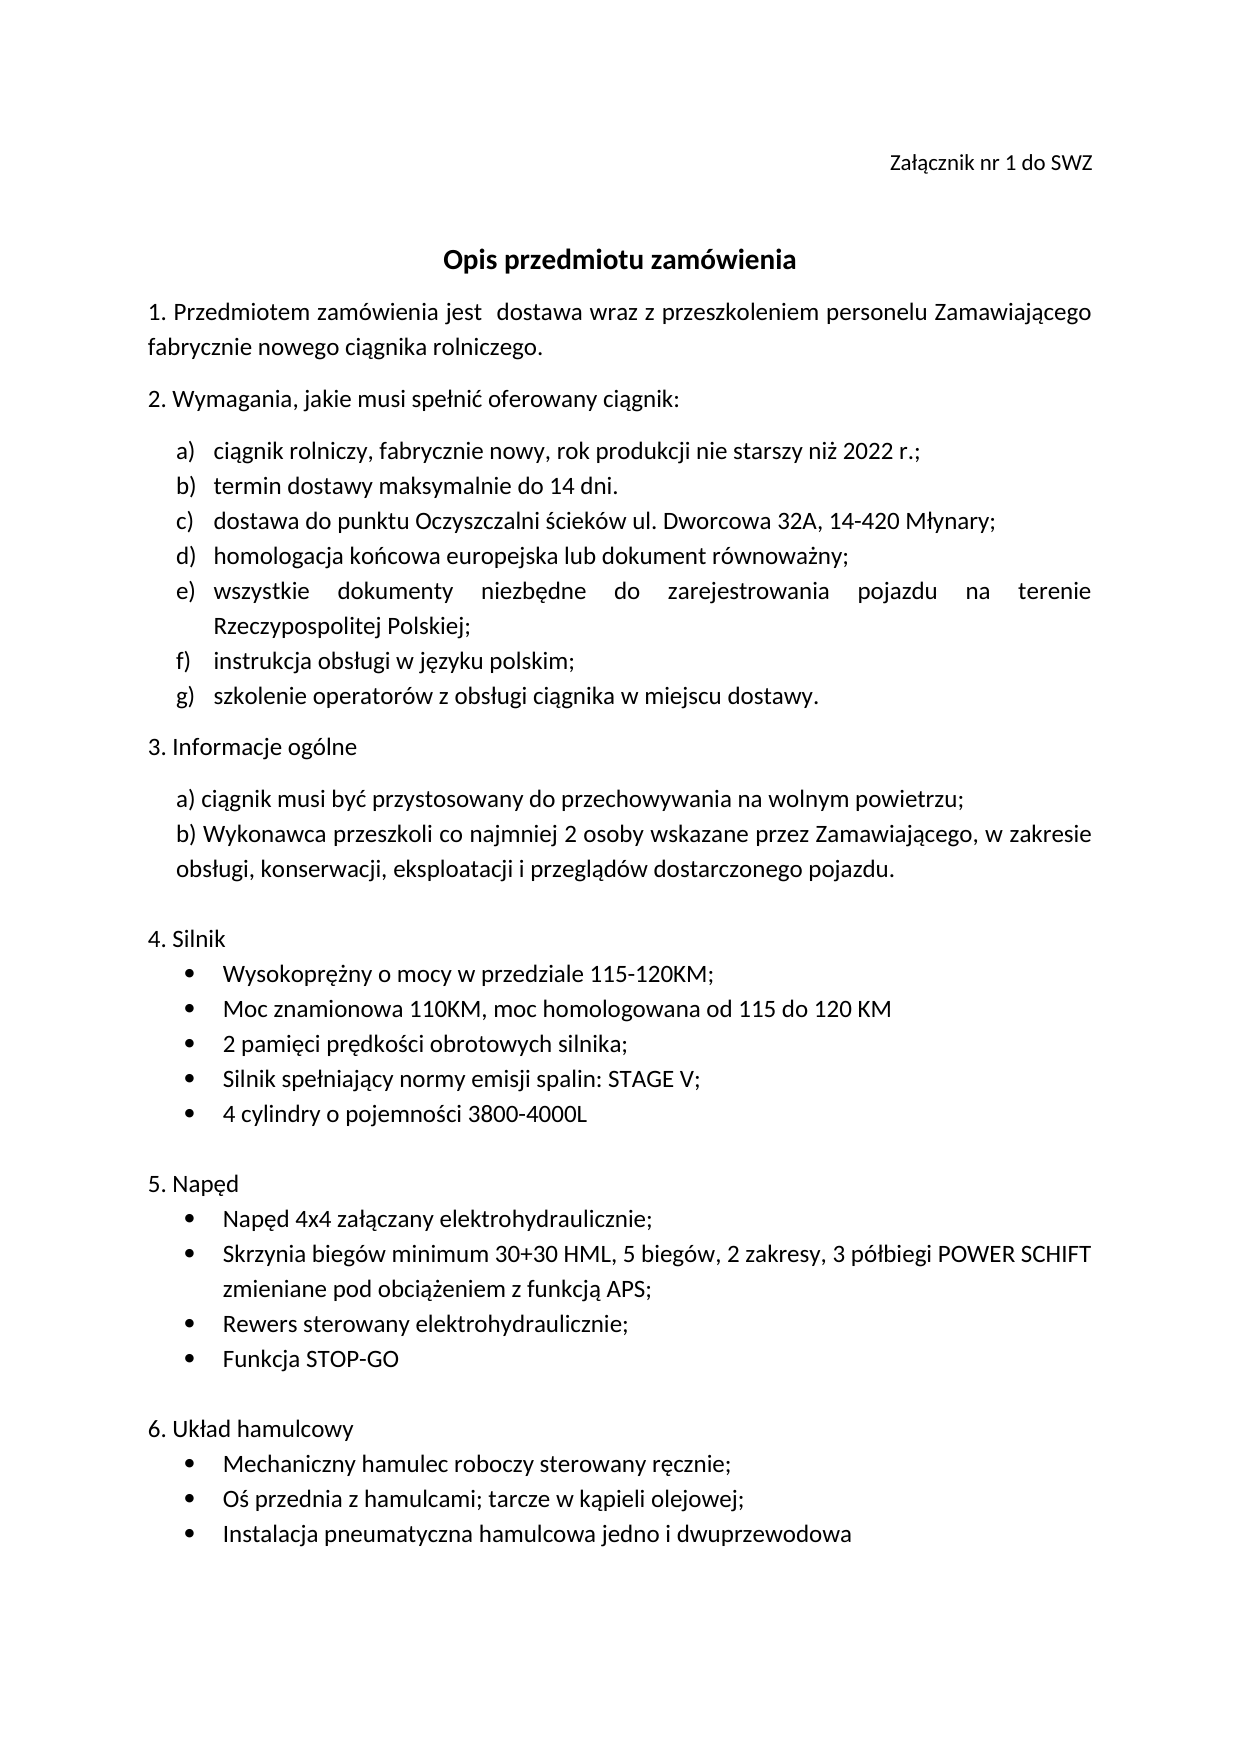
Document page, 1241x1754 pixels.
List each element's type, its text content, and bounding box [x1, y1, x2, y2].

text 5. Napęd [148, 1168, 1093, 1199]
text 4. Silnik [148, 923, 1093, 954]
list Oś przednia z hamulcami; tarcze w kąpieli olejowej; [185, 1483, 1093, 1514]
list Rewers sterowany elektrohydraulicznie; [185, 1308, 1093, 1339]
list Silnik spełniający normy emisji spalin: STAGE V; [185, 1063, 1093, 1094]
list homologacja końcowa europejska lub dokument równoważny; [176, 540, 1093, 570]
list 2 pamięci prędkości obrotowych silnika; [185, 1028, 1093, 1059]
list Moc znamionowa 110KM, moc homologowana od 115 do 120 KM [185, 993, 1093, 1024]
list instrukcja obsługi w języku polskim; [176, 645, 1093, 675]
text a) ciągnik musi być przystosowany do przechowywania na wolnym powietrzu; [148, 783, 1093, 814]
list termin dostawy maksymalnie do 14 dni. [176, 470, 1093, 500]
text Załącznik nr 1 do SWZ [148, 148, 1093, 176]
list Wysokoprężny o mocy w przedziale 115-120KM; [185, 958, 1093, 989]
list Skrzynia biegów minimum 30+30 HML, 5 biegów, 2 zakresy, 3 półbiegi POWER SCHIFT zmieniane pod obciążeniem z funkcją APS; [185, 1238, 1093, 1304]
list Napęd 4x4 załączany elektrohydraulicznie; [185, 1203, 1093, 1234]
text b) Wykonawca przeszkoli co najmniej 2 osoby wskazane przez Zamawiającego, w zakresie obsługi, konserwacji, eksploatacji i przeglądów dostarczonego pojazdu. [176, 818, 1093, 884]
list Instalacja pneumatyczna hamulcowa jedno i dwuprzewodowa [185, 1518, 1093, 1549]
list 4 cylindry o pojemności 3800-4000L [185, 1098, 1093, 1129]
text Opis przedmiotu zamówienia [148, 241, 1093, 277]
list szkolenie operatorów z obsługi ciągnika w miejscu dostawy. [176, 680, 1093, 710]
text 2. Wymagania, jakie musi spełnić oferowany ciągnik: [148, 383, 1093, 414]
text 3. Informacje ogólne [148, 731, 1093, 762]
list dostawa do punktu Oczyszczalni ścieków ul. Dworcowa 32A, 14-420 Młynary; [176, 505, 1093, 535]
list Funkcja STOP-GO [185, 1343, 1093, 1374]
list wszystkie dokumenty niezbędne do zarejestrowania pojazdu na terenie Rzeczypospolitej Polskiej; [176, 575, 1093, 640]
text 1. Przedmiotem zamówienia jest dostawa wraz z przeszkoleniem personelu Zamawiającego fabrycznie nowego ciągnika rolniczego. [148, 296, 1093, 362]
list Mechaniczny hamulec roboczy sterowany ręcznie; [185, 1448, 1093, 1479]
list ciągnik rolniczy, fabrycznie nowy, rok produkcji nie starszy niż 2022 r.; [176, 435, 1093, 465]
text 6. Układ hamulcowy [148, 1413, 1093, 1444]
